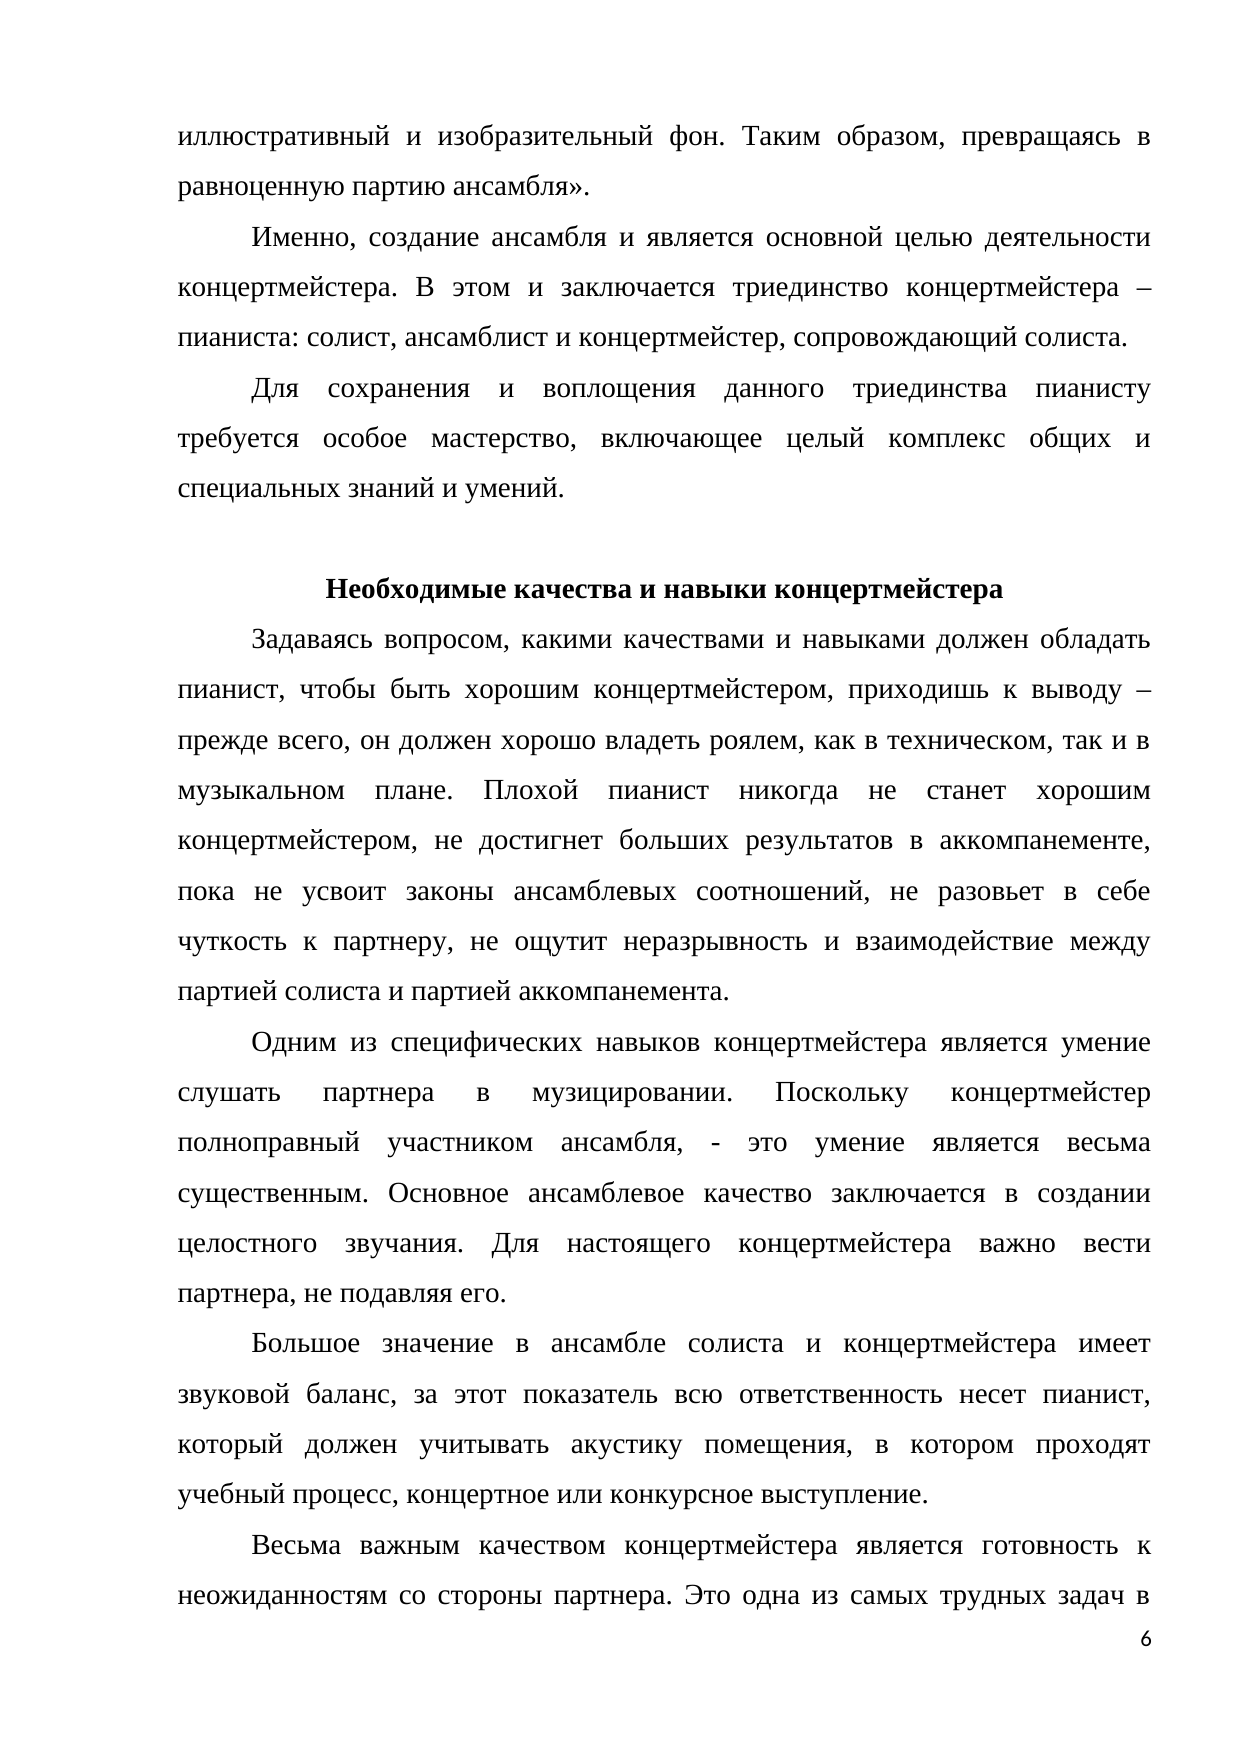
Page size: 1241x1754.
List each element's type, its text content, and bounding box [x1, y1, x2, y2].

text Необходимые качества и навыки концертмейстера [177, 571, 1152, 604]
text Именно, создание ансамбля и является основной целью деятельности концертмейстера. В этом и заключается триединство концертмейстера – пианиста: солист, ансамблист и концертмейстер, сопровождающий солиста. [177, 219, 1152, 353]
text Большое значение в ансамбле солиста и концертмейстера имеет звуковой баланс, за этот показатель всю ответственность несет пианист, который должен учитывать акустику помещения, в котором проходят учебный процесс, концертное или конкурсное выступление. [177, 1326, 1152, 1510]
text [177, 1527, 1152, 1611]
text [177, 118, 1152, 202]
text Одним из специфических навыков концертмейстера является умение слушать партнера в музицировании. Поскольку концертмейстер полноправный участником ансамбля, - это умение является весьма существенным. Основное ансамблевое качество заключается в создании целостного звучания. Для настоящего концертмейстера важно вести партнера, не подавляя его. [177, 1024, 1152, 1309]
text Для сохранения и воплощения данного триединства пианисту требуется особое мастерство, включающее целый комплекс общих и специальных знаний и умений. [177, 370, 1152, 504]
text Задаваясь вопросом, какими качествами и навыками должен обладать пианист, чтобы быть хорошим концертмейстером, приходишь к выводу – прежде всего, он должен хорошо владеть роялем, как в техническом, так и в музыкальном плане. Плохой пианист никогда не станет хорошим концертмейстером, не достигнет больших результатов в аккомпанементе, пока не усвоит законы ансамблевых соотношений, не разовьет в себе чуткость к партнеру, не ощутит неразрывность и взаимодействие между партией солиста и партией аккомпанемента. [177, 621, 1152, 1007]
